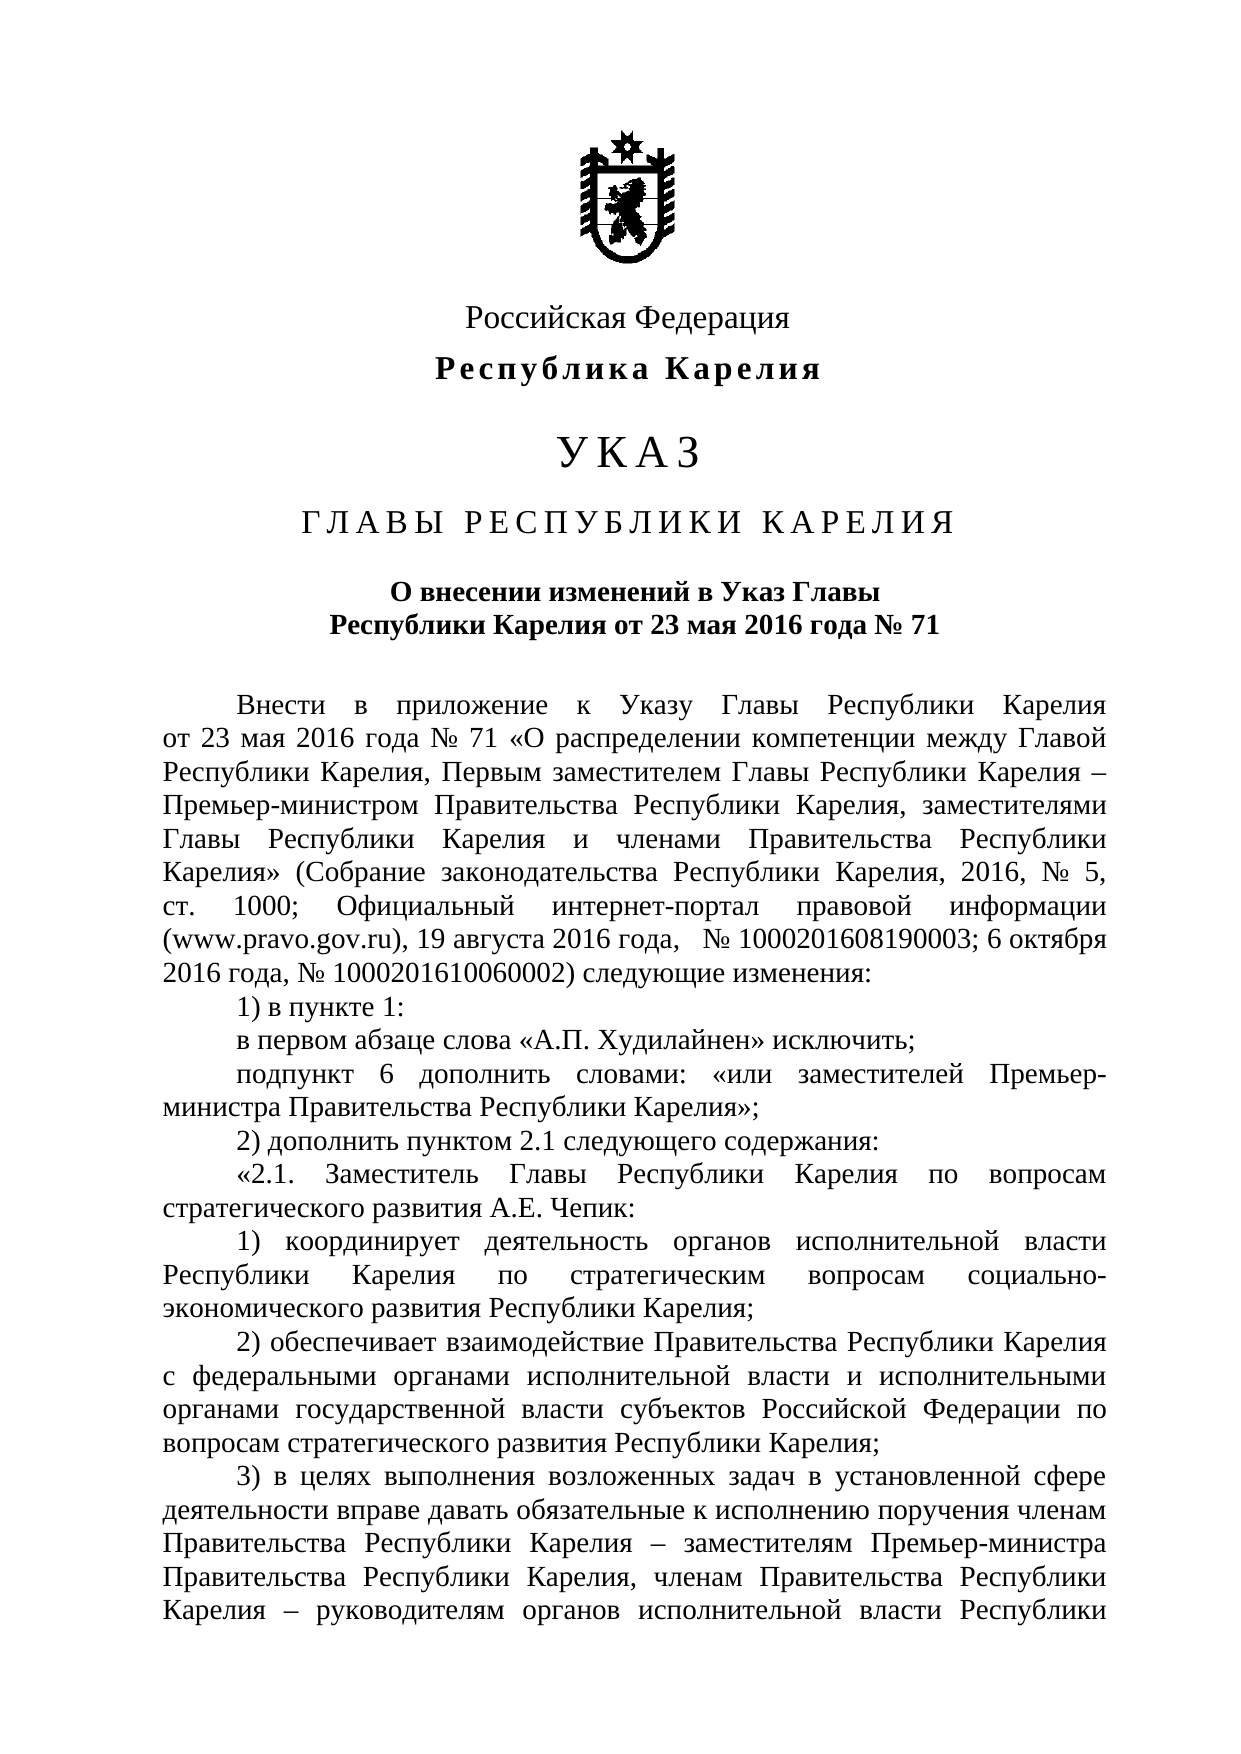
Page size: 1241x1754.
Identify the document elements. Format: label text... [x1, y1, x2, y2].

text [162, 1458, 1107, 1626]
text «2.1. Заместитель Главы Республики Карелия по вопросам стратегического развития А.Е. Чепик: [162, 1156, 1107, 1223]
text 1) координирует деятельность органов исполнительной власти Республики Карелия по стратегическим вопросам социально-экономического развития Республики Карелия; [162, 1223, 1107, 1324]
picture [563, 118, 692, 285]
text 1) в пункте 1: [162, 989, 1107, 1022]
subtitle ГЛАВЫ РЕСПУБЛИКИ КАРЕЛИЯ [148, 502, 1107, 540]
text в первом абзаце слова «А.П. Худилайнен» исключить; [162, 1022, 1107, 1056]
text Внести в приложение к Указу Главы Республики Карелия от 23 мая 2016 года № 71 «О распределении компетенции между Главой Республики Карелия, Первым заместителем Главы Республики Карелия – Премьер-министром Правительства Республики Карелия, заместителями Главы Республики Карелия и членами Правительства Республики Карелия» (Собрание законодательства Республики Карелия, 2016, № 5, ст. 1000; Официальный интернет-портал правовой информации (www.pravo.gov.ru), 19 августа 2016 года, № 1000201608190003; 6 октября 2016 года, № 1000201610060002) следующие изменения: [162, 687, 1107, 989]
text Республики Карелия от 23 мая 2016 года № 71 [162, 607, 1107, 641]
subtitle УКАЗ [148, 424, 1107, 477]
subtitle Республика Карелия [148, 348, 1107, 387]
text О внесении изменений в Указ Главы [162, 574, 1107, 607]
text 2) обеспечивает взаимодействие Правительства Республики Карелия с федеральными органами исполнительной власти и исполнительными органами государственной власти субъектов Российской Федерации по вопросам стратегического развития Республики Карелия; [162, 1324, 1107, 1458]
text подпункт 6 дополнить словами: «или заместителей Премьер-министра Правительства Республики Карелия»; [162, 1056, 1107, 1123]
subtitle Российская Федерация [148, 297, 1107, 336]
text 2) дополнить пунктом 2.1 следующего содержания: [162, 1123, 1107, 1156]
